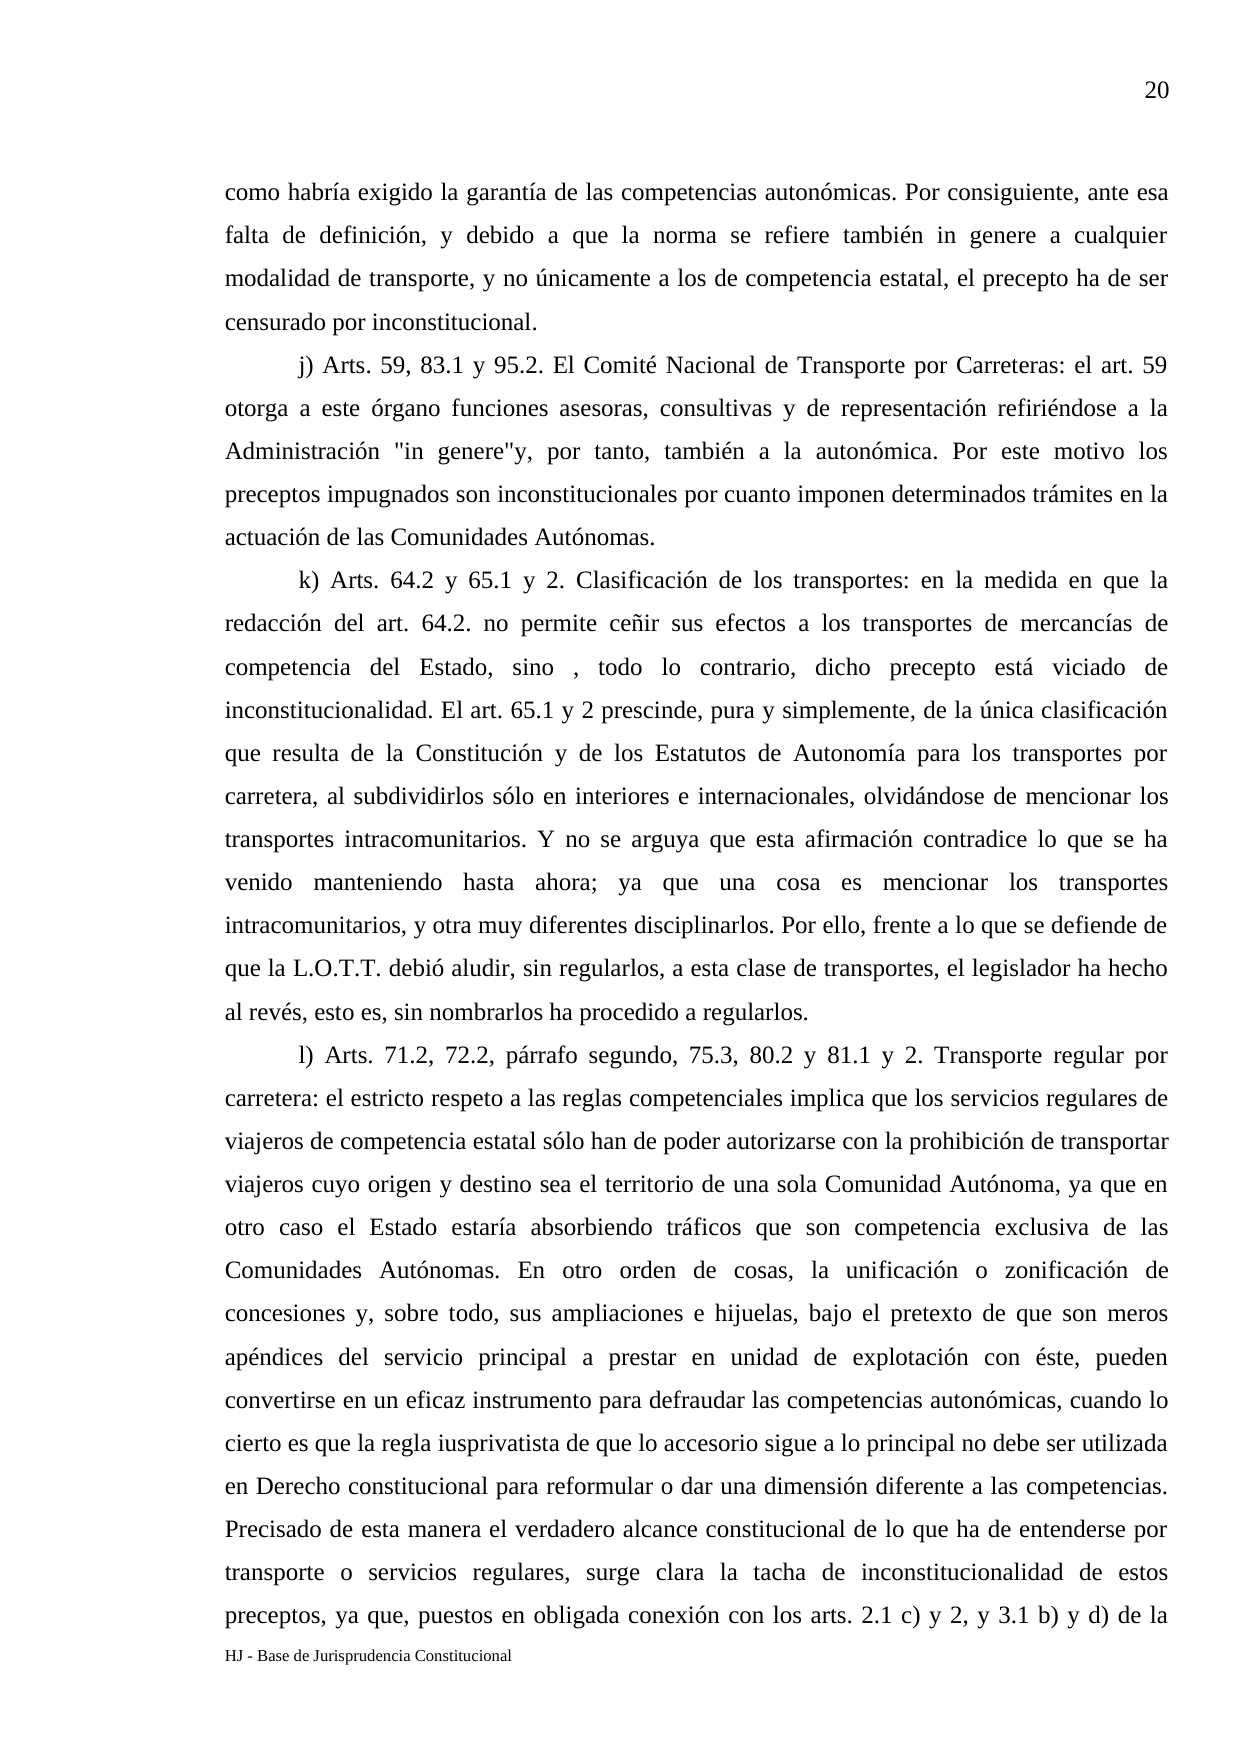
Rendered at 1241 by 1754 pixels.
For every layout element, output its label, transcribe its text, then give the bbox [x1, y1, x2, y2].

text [224, 177, 1169, 335]
text k) Arts. 64.2 y 65.1 y 2. Clasificación de los transportes: en la medida en que la redacción del art. 64.2. no permite ceñir sus efectos a los transportes de mercancías de competencia del Estado, sino , todo lo contrario, dicho precepto está viciado de inconstitucionalidad. El art. 65.1 y 2 prescinde, pura y simplemente, de la única clasificación que resulta de la Constitución y de los Estatutos de Autonomía para los transportes por carretera, al subdividirlos sólo en interiores e internacionales, olvidándose de mencionar los transportes intracomunitarios. Y no se arguya que esta afirmación contradice lo que se ha venido manteniendo hasta ahora; ya que una cosa es mencionar los transportes intracomunitarios, y otra muy diferentes disciplinarlos. Por ello, frente a lo que se defiende de que la L.O.T.T. debió aludir, sin regularlos, a esta clase de transportes, el legislador ha hecho al revés, esto es, sin nombrarlos ha procedido a regularlos. [224, 565, 1169, 1025]
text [224, 1040, 1169, 1629]
text j) Arts. 59, 83.1 y 95.2. El Comité Nacional de Transporte por Carreteras: el art. 59 otorga a este órgano funciones asesoras, consultivas y de representación refiriéndose a la Administración "in genere"y, por tanto, también a la autonómica. Por este motivo los preceptos impugnados son inconstitucionales por cuanto imponen determinados trámites en la actuación de las Comunidades Autónomas. [224, 350, 1169, 551]
